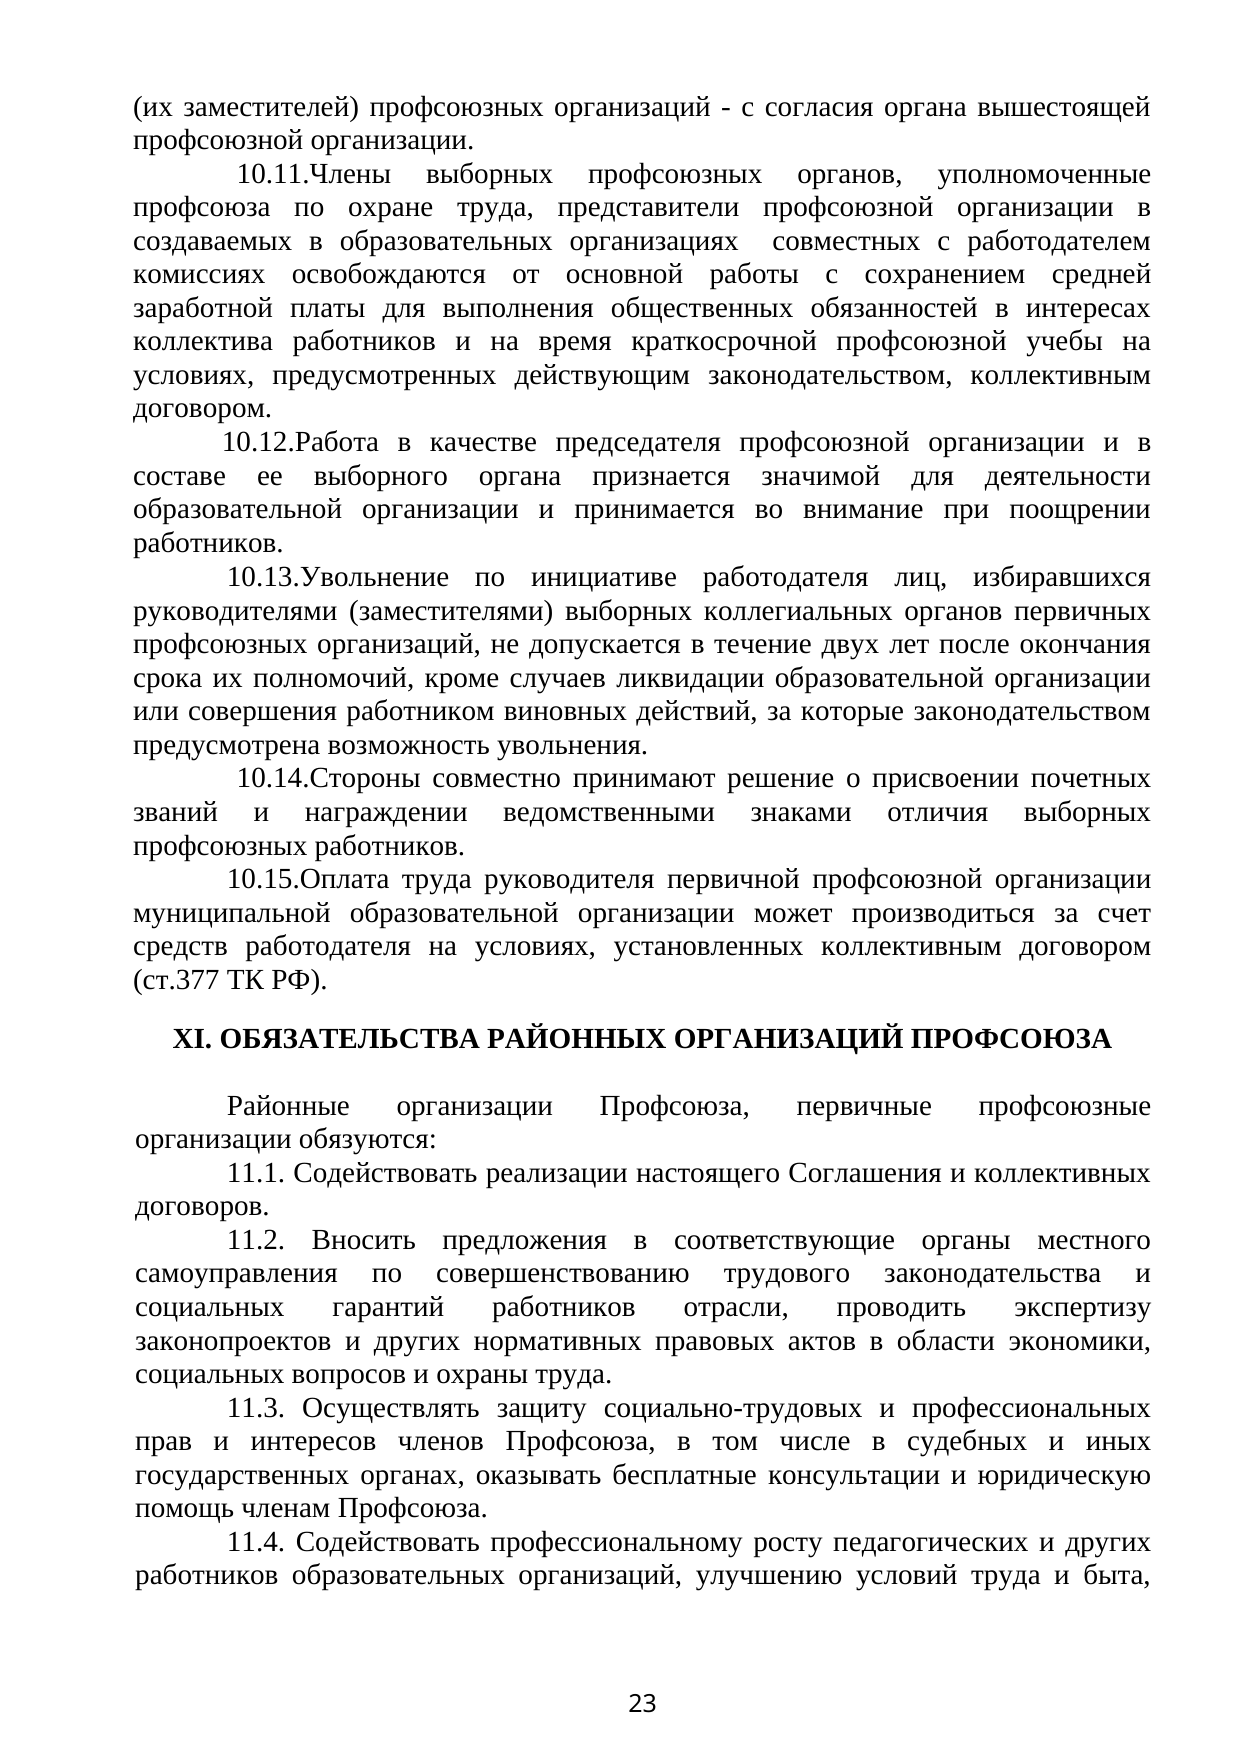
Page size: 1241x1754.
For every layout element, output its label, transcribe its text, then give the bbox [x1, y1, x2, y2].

text 11.3. Осуществлять защиту социально-трудовых и профессиональных прав и интересов членов Профсоюза, в том числе в судебных и иных государственных органах, оказывать бесплатные консультации и юридическую помощь членам Профсоюза. [135, 1390, 1152, 1524]
text 10.14.Стороны совместно принимают решение о присвоении почетных званий и награждении ведомственными знаками отличия выборных профсоюзных работников. [133, 761, 1152, 861]
text 10.11.Члены выборных профсоюзных органов, уполномоченные профсоюза по охране труда, представители профсоюзной организации в создаваемых в образовательных организациях совместных с работодателем комиссиях освобождаются от основной работы с сохранением средней заработной платы для выполнения общественных обязанностей в интересах коллектива работников и на время краткосрочной профсоюзной учебы на условиях, предусмотренных действующим законодательством, коллективным договором. [133, 156, 1152, 424]
text Районные организации Профсоюза, первичные профсоюзные организации обязуются: [135, 1088, 1152, 1155]
text 11.1. Содействовать реализации настоящего Соглашения и коллективных договоров. [135, 1155, 1152, 1222]
text 10.15.Оплата труда руководителя первичной профсоюзной организации муниципальной образовательной организации может производиться за счет средств работодателя на условиях, установленных коллективным договором (ст.377 ТК РФ). [133, 861, 1152, 995]
text XI. ОБЯЗАТЕЛЬСТВА РАЙОННЫХ ОРГАНИЗАЦИЙ ПРОФСОЮЗА [133, 1022, 1152, 1055]
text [133, 89, 1152, 156]
text 10.12.Работа в качестве председателя профсоюзной организации и в составе ее выборного органа признается значимой для деятельности образовательной организации и принимается во внимание при поощрении работников. [133, 424, 1152, 559]
text 11.2. Вносить предложения в соответствующие органы местного самоуправления по совершенствованию трудового законодательства и социальных гарантий работников отрасли, проводить экспертизу законопроектов и других нормативных правовых актов в области экономики, социальных вопросов и охраны труда. [135, 1222, 1152, 1390]
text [135, 1524, 1152, 1591]
text 10.13.Увольнение по инициативе работодателя лиц, избиравшихся руководителями (заместителями) выборных коллегиальных органов первичных профсоюзных организаций, не допускается в течение двух лет после окончания срока их полномочий, кроме случаев ликвидации образовательной организации или совершения работником виновных действий, за которые законодательством предусмотрена возможность увольнения. [133, 559, 1152, 761]
